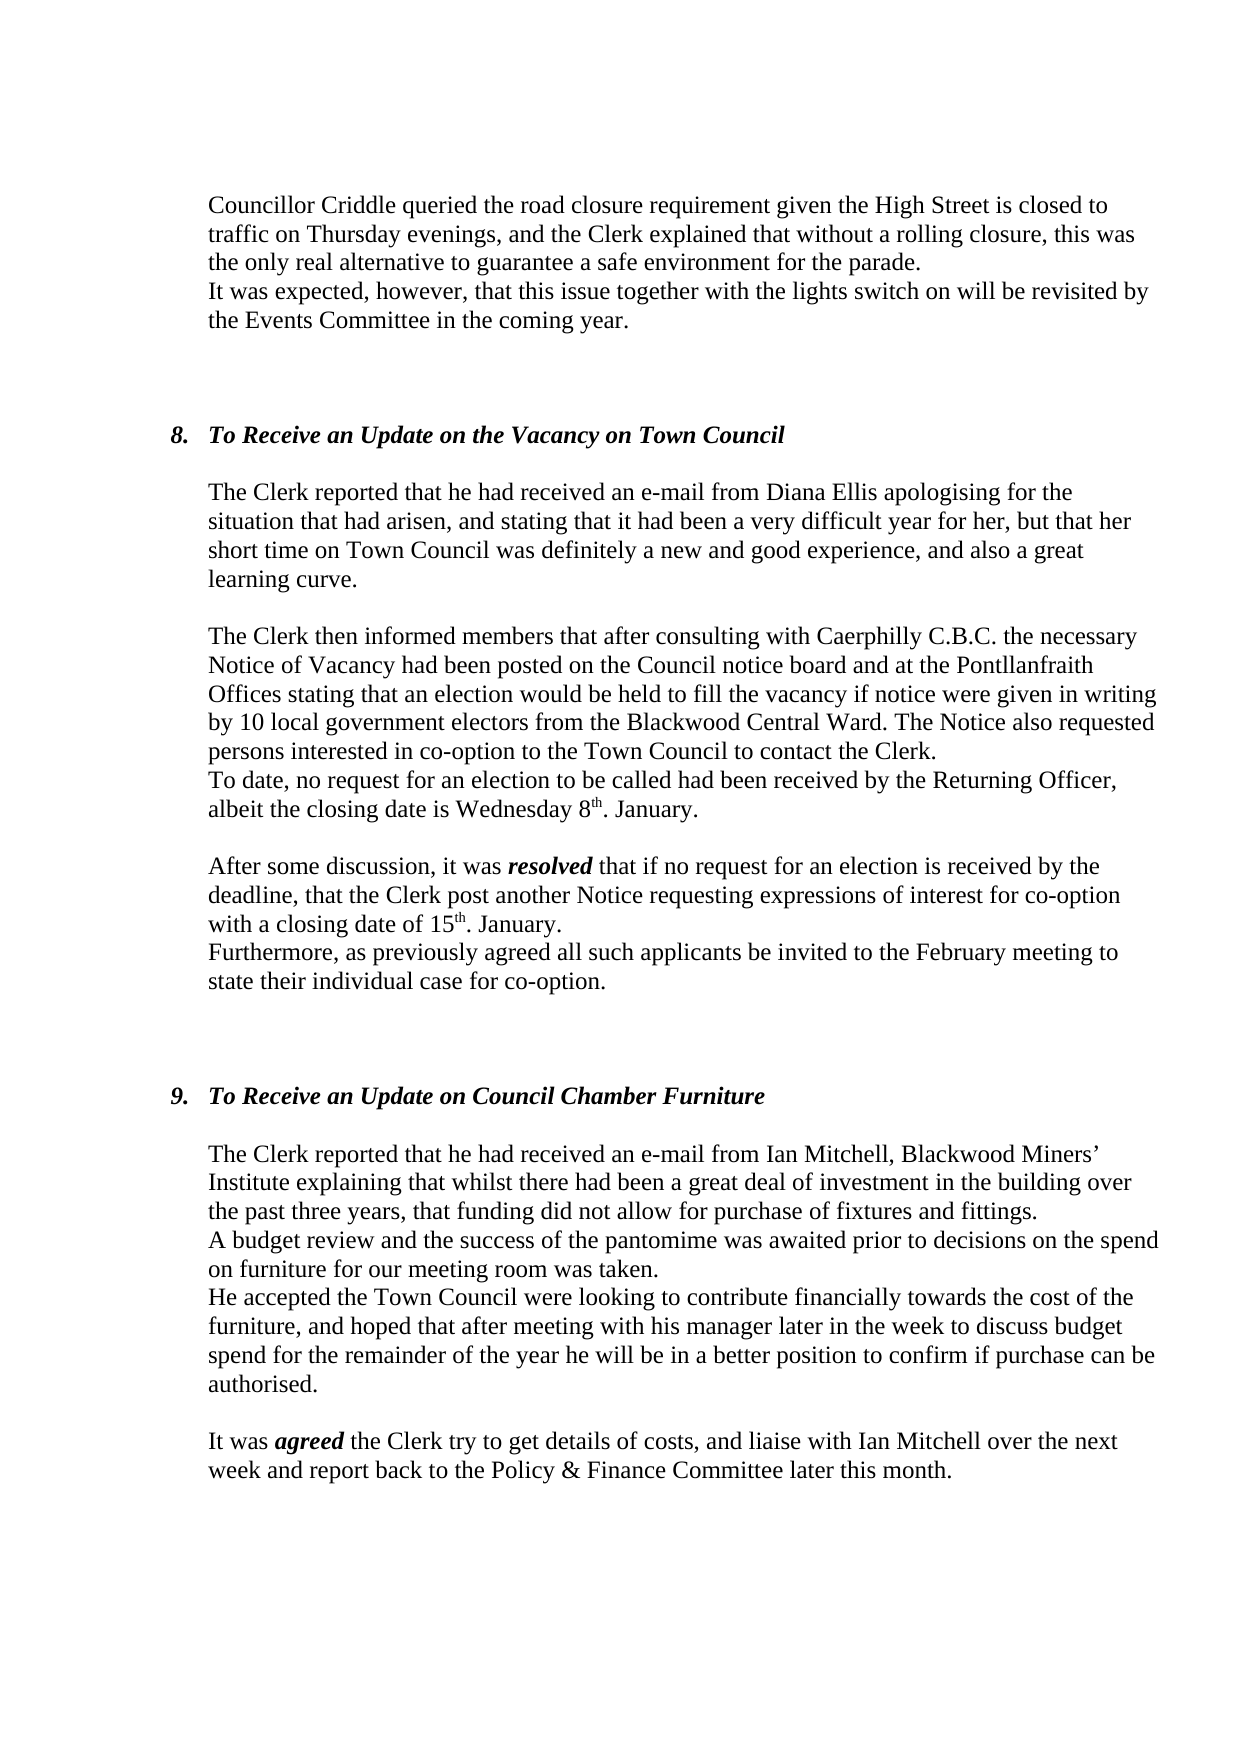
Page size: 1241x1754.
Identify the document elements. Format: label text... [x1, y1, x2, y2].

text The Clerk reported that he had received an e-mail from Ian Mitchell, Blackwood Miners’ Institute explaining that whilst there had been a great deal of investment in the building over the past three years, that funding did not allow for purchase of fixtures and fittings. [208, 1139, 1165, 1225]
text Furthermore, as previously agreed all such applicants be invited to the February meeting to state their individual case for co-option. [208, 937, 1165, 995]
text After some discussion, it was resolved that if no request for an election is received by the deadline, that the Clerk post another Notice requesting expressions of interest for co-option with a closing date of 15th. January. [208, 851, 1165, 937]
text To date, no request for an election to be called had been received by the Returning Officer, albeit the closing date is Wednesday 8th. January. [208, 765, 1165, 822]
list To Receive an Update on Council Chamber Furniture [170, 1081, 1165, 1110]
text The Clerk reported that he had received an e-mail from Diana Ellis apologising for the situation that had arisen, and stating that it had been a very difficult year for her, but that her short time on Town Council was definitely a new and good experience, and also a great learning curve. [208, 477, 1165, 592]
text It was expected, however, that this issue together with the lights switch on will be revisited by the Events Committee in the coming year. [208, 276, 1165, 334]
text A budget review and the success of the pantomime was awaited prior to decisions on the spend on furniture for our meeting room was taken. [208, 1225, 1165, 1282]
text He accepted the Town Council were looking to contribute financially towards the cost of the furniture, and hoped that after meeting with his manager later in the week to discuss budget spend for the remainder of the year he will be in a better position to confirm if purchase can be authorised. [208, 1282, 1165, 1397]
list To Receive an Update on the Vacancy on Town Council [170, 420, 1165, 449]
text Councillor Criddle queried the road closure requirement given the High Street is closed to traffic on Thursday evenings, and the Clerk explained that without a rolling closure, this was the only real alternative to guarantee a safe environment for the parade. [208, 190, 1165, 276]
text It was agreed the Clerk try to get details of costs, and liaise with Ian Mitchell over the next week and report back to the Policy & Finance Committee later this month. [208, 1426, 1165, 1484]
text The Clerk then informed members that after consulting with Caerphilly C.B.C. the necessary Notice of Vacancy had been posted on the Council notice board and at the Pontllanfraith Offices stating that an election would be held to fill the vacancy if notice were given in writing by 10 local government electors from the Blackwood Central Ward. The Notice also requested persons interested in co-option to the Town Council to contact the Clerk. [208, 621, 1165, 765]
